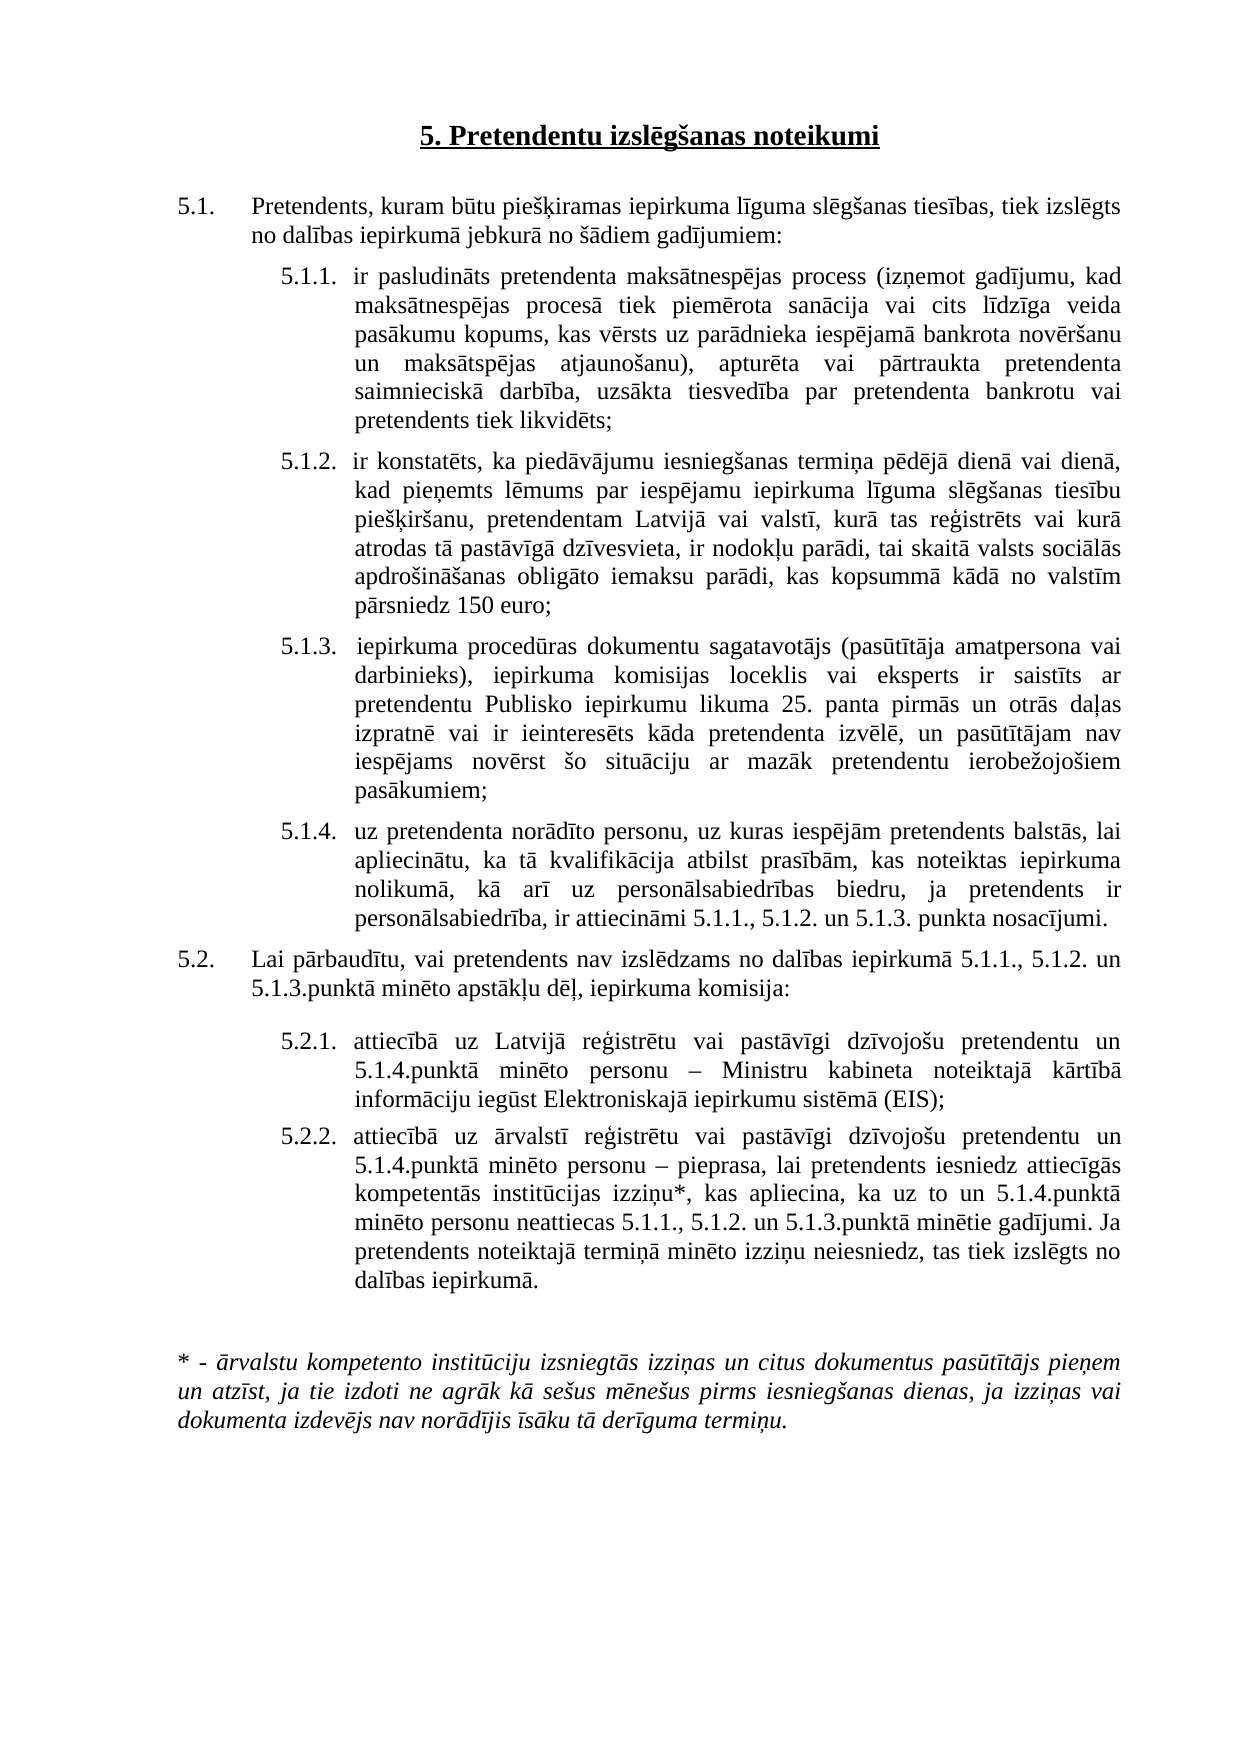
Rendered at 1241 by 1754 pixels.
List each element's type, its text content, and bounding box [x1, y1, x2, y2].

list Pretendents, kuram būtu piešķiramas iepirkuma līguma slēgšanas tiesības, tiek izslēgts no dalības iepirkumā jebkurā no šādiem gadījumiem: [177, 191, 1122, 249]
text 5.2.2. attiecībā uz ārvalstī reģistrētu vai pastāvīgi dzīvojošu pretendentu un 5.1.4.punktā minēto personu – pieprasa, lai pretendents iesniedz attiecīgās kompetentās institūcijas izziņu*, kas apliecina, ka uz to un 5.1.4.punktā minēto personu neattiecas 5.1.1., 5.1.2. un 5.1.3.punktā minētie gadījumi. Ja pretendents noteiktajā termiņā minēto izziņu neiesniedz, tas tiek izslēgts no dalības iepirkumā. [281, 1121, 1122, 1293]
text 5.1.2. ir konstatēts, ka piedāvājumu iesniegšanas termiņa pēdējā dienā vai dienā, kad pieņemts lēmums par iespējamu iepirkuma līguma slēgšanas tiesību piešķiršanu, pretendentam Latvijā vai valstī, kurā tas reģistrēts vai kurā atrodas tā pastāvīgā dzīvesvieta, ir nodokļu parādi, tai skaitā valsts sociālās apdrošināšanas obligāto iemaksu parādi, kas kopsummā kādā no valstīm pārsniedz 150 euro; [281, 446, 1122, 619]
text 5. Pretendentu izslēgšanas noteikumi [177, 118, 1122, 152]
text 5.2.1. attiecībā uz Latvijā reģistrētu vai pastāvīgi dzīvojošu pretendentu un 5.1.4.punktā minēto personu – Ministru kabineta noteiktajā kārtībā informāciju iegūst Elektroniskajā iepirkumu sistēmā (EIS); [281, 1026, 1122, 1113]
text 5.1.3. iepirkuma procedūras dokumentu sagatavotājs (pasūtītāja amatpersona vai darbinieks), iepirkuma komisijas loceklis vai eksperts ir saistīts ar pretendentu Publisko iepirkumu likuma 25. panta pirmās un otrās daļas izpratnē vai ir ieinteresēts kāda pretendenta izvēlē, un pasūtītājam nav iespējams novērst šo situāciju ar mazāk pretendentu ierobežojošiem pasākumiem; [281, 631, 1122, 804]
list Lai pārbaudītu, vai pretendents nav izslēdzams no dalības iepirkumā 5.1.1., 5.1.2. un 5.1.3.punktā minēto apstākļu dēļ, iepirkuma komisija: [177, 944, 1122, 1001]
text 5.1.4. uz pretendenta norādīto personu, uz kuras iespējām pretendents balstās, lai apliecinātu, ka tā kvalifikācija atbilst prasībām, kas noteiktas iepirkuma nolikumā, kā arī uz personālsabiedrības biedru, ja pretendents ir personālsabiedrība, ir attiecināmi 5.1.1., 5.1.2. un 5.1.3. punkta nosacījumi. [281, 816, 1122, 931]
text * - ārvalstu kompetento institūciju izsniegtās izziņas un citus dokumentus pasūtītājs pieņem un atzīst, ja tie izdoti ne agrāk kā sešus mēnešus pirms iesniegšanas dienas, ja izziņas vai dokumenta izdevējs nav norādījis īsāku tā derīguma termiņu. [177, 1347, 1122, 1433]
text 5.1.1. ir pasludināts pretendenta maksātnespējas process (izņemot gadījumu, kad maksātnespējas procesā tiek piemērota sanācija vai cits līdzīga veida pasākumu kopums, kas vērsts uz parādnieka iespējamā bankrota novēršanu un maksātspējas atjaunošanu), apturēta vai pārtraukta pretendenta saimnieciskā darbība, uzsākta tiesvedība par pretendenta bankrotu vai pretendents tiek likvidēts; [281, 261, 1122, 434]
